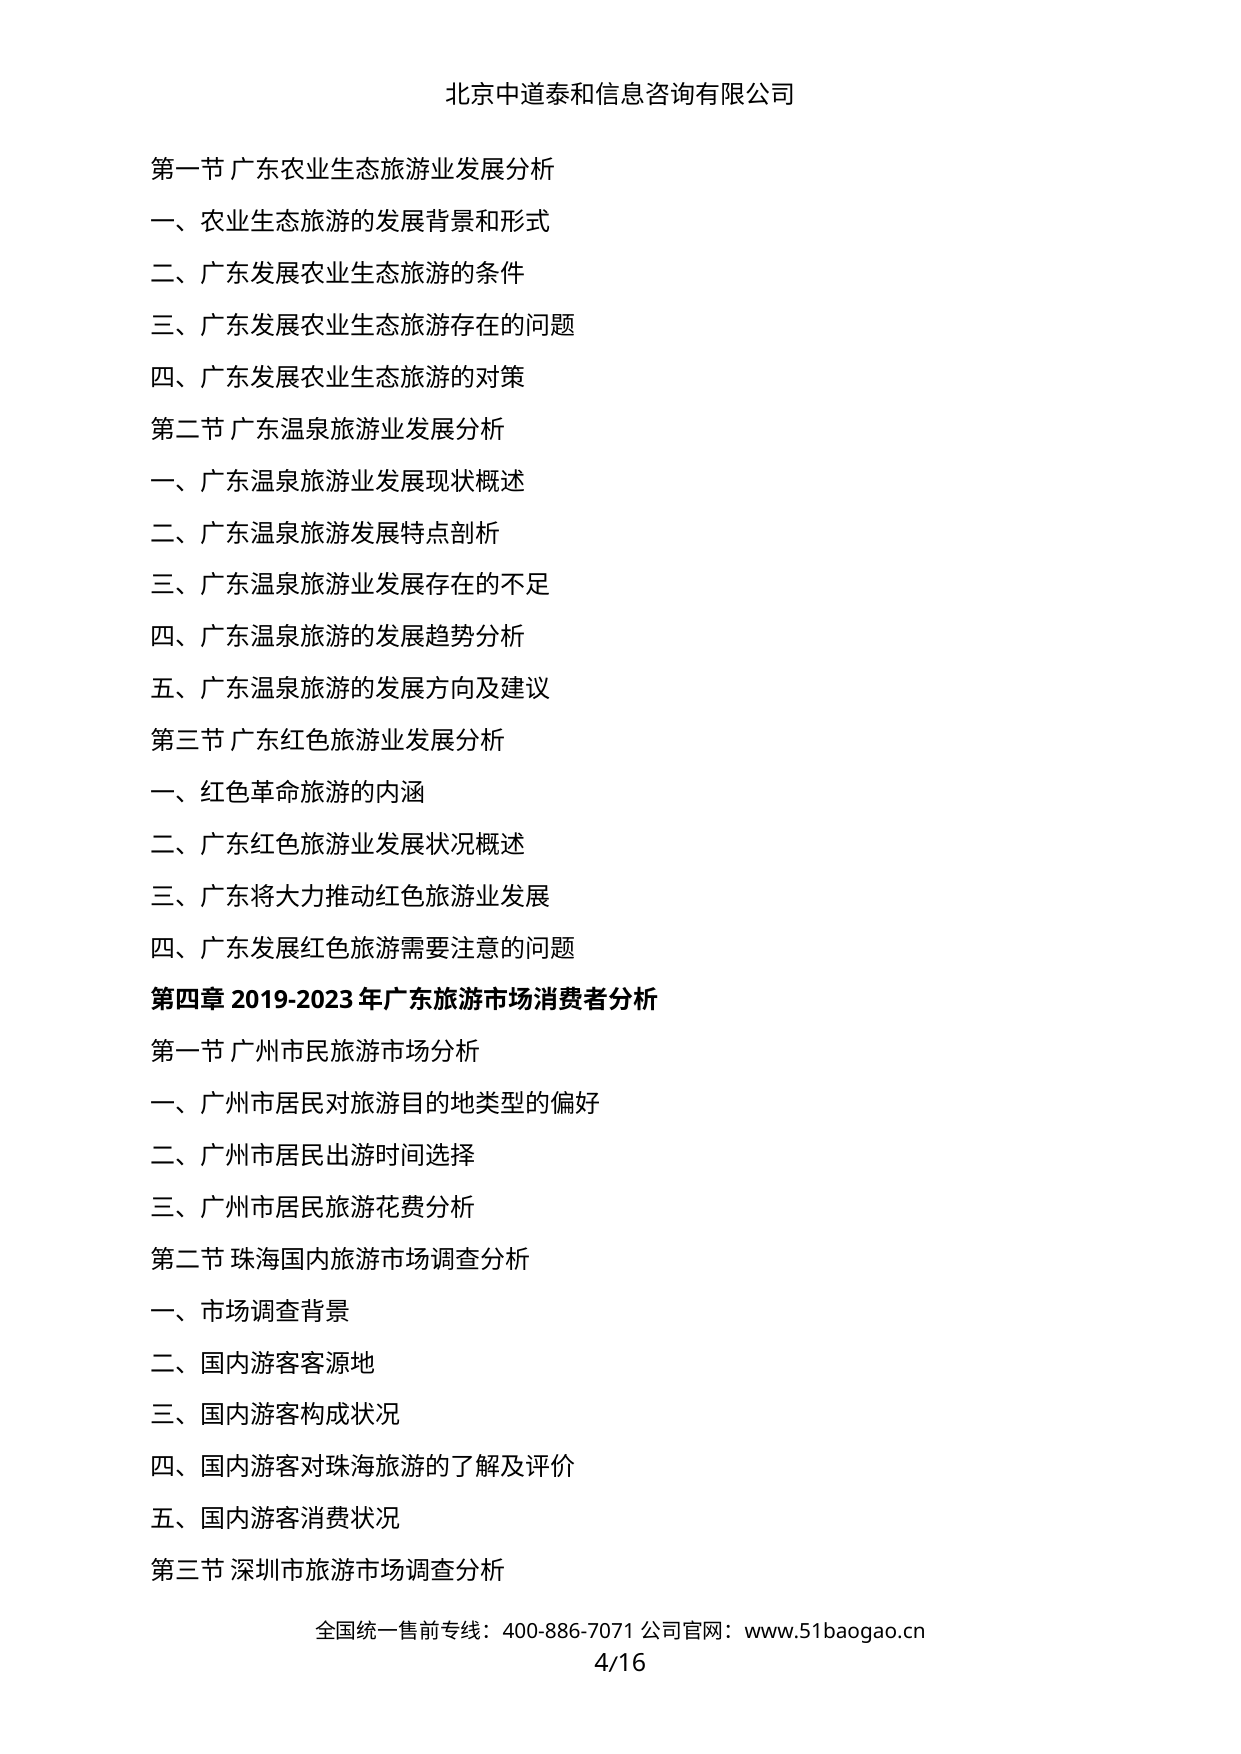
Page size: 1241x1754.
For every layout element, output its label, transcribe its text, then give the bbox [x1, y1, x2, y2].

text 三、广东发展农业生态旅游存在的问题 [150, 306, 1090, 342]
text 第一节 广州市民旅游市场分析 [150, 1032, 1090, 1068]
text 第二节 珠海国内旅游市场调查分析 [150, 1239, 1090, 1276]
text 五、广东温泉旅游的发展方向及建议 [150, 669, 1090, 705]
text 三、广州市居民旅游花费分析 [150, 1187, 1090, 1224]
text 四、广东温泉旅游的发展趋势分析 [150, 617, 1090, 653]
text 二、广东发展农业生态旅游的条件 [150, 254, 1090, 290]
text 二、广东红色旅游业发展状况概述 [150, 824, 1090, 861]
text 四、广东发展红色旅游需要注意的问题 [150, 928, 1090, 964]
text 一、广州市居民对旅游目的地类型的偏好 [150, 1084, 1090, 1120]
text 四、国内游客对珠海旅游的了解及评价 [150, 1447, 1090, 1483]
text 一、市场调查背景 [150, 1291, 1090, 1327]
text 二、国内游客客源地 [150, 1343, 1090, 1379]
text 三、国内游客构成状况 [150, 1395, 1090, 1431]
text 第三节 深圳市旅游市场调查分析 [150, 1551, 1090, 1587]
text 三、广东温泉旅游业发展存在的不足 [150, 565, 1090, 601]
text 一、红色革命旅游的内涵 [150, 772, 1090, 809]
text 二、广东温泉旅游发展特点剖析 [150, 513, 1090, 549]
text 第二节 广东温泉旅游业发展分析 [150, 409, 1090, 446]
text 一、广东温泉旅游业发展现状概述 [150, 461, 1090, 497]
text 第一节 广东农业生态旅游业发展分析 [150, 150, 1090, 186]
text 三、广东将大力推动红色旅游业发展 [150, 876, 1090, 912]
text 二、广州市居民出游时间选择 [150, 1136, 1090, 1172]
text 第四章 2019-2023年广东旅游市场消费者分析 [150, 980, 1090, 1016]
text 五、国内游客消费状况 [150, 1499, 1090, 1535]
text 四、广东发展农业生态旅游的对策 [150, 357, 1090, 394]
text 第三节 广东红色旅游业发展分析 [150, 721, 1090, 757]
text 一、农业生态旅游的发展背景和形式 [150, 202, 1090, 238]
